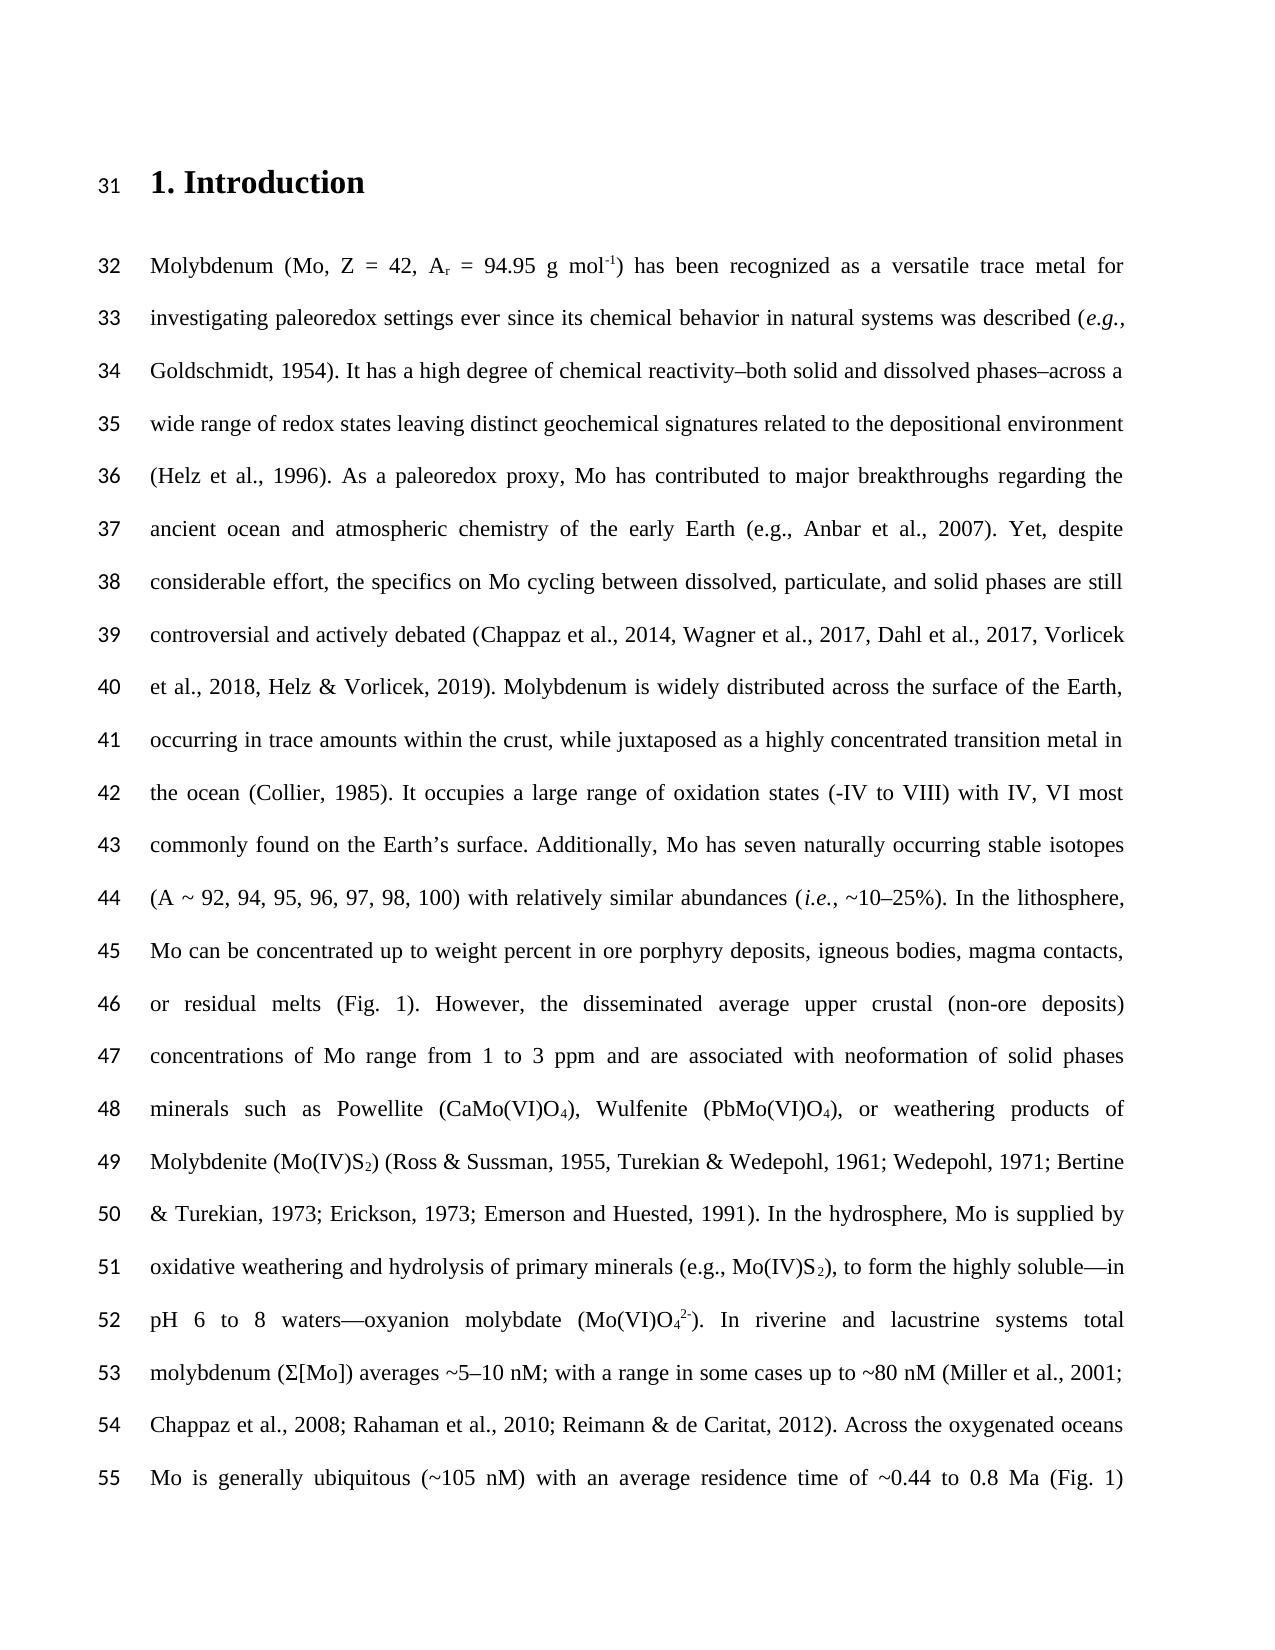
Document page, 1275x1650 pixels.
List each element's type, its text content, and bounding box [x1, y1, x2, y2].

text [150, 252, 1125, 1490]
text 1. Introduction [150, 162, 1125, 201]
